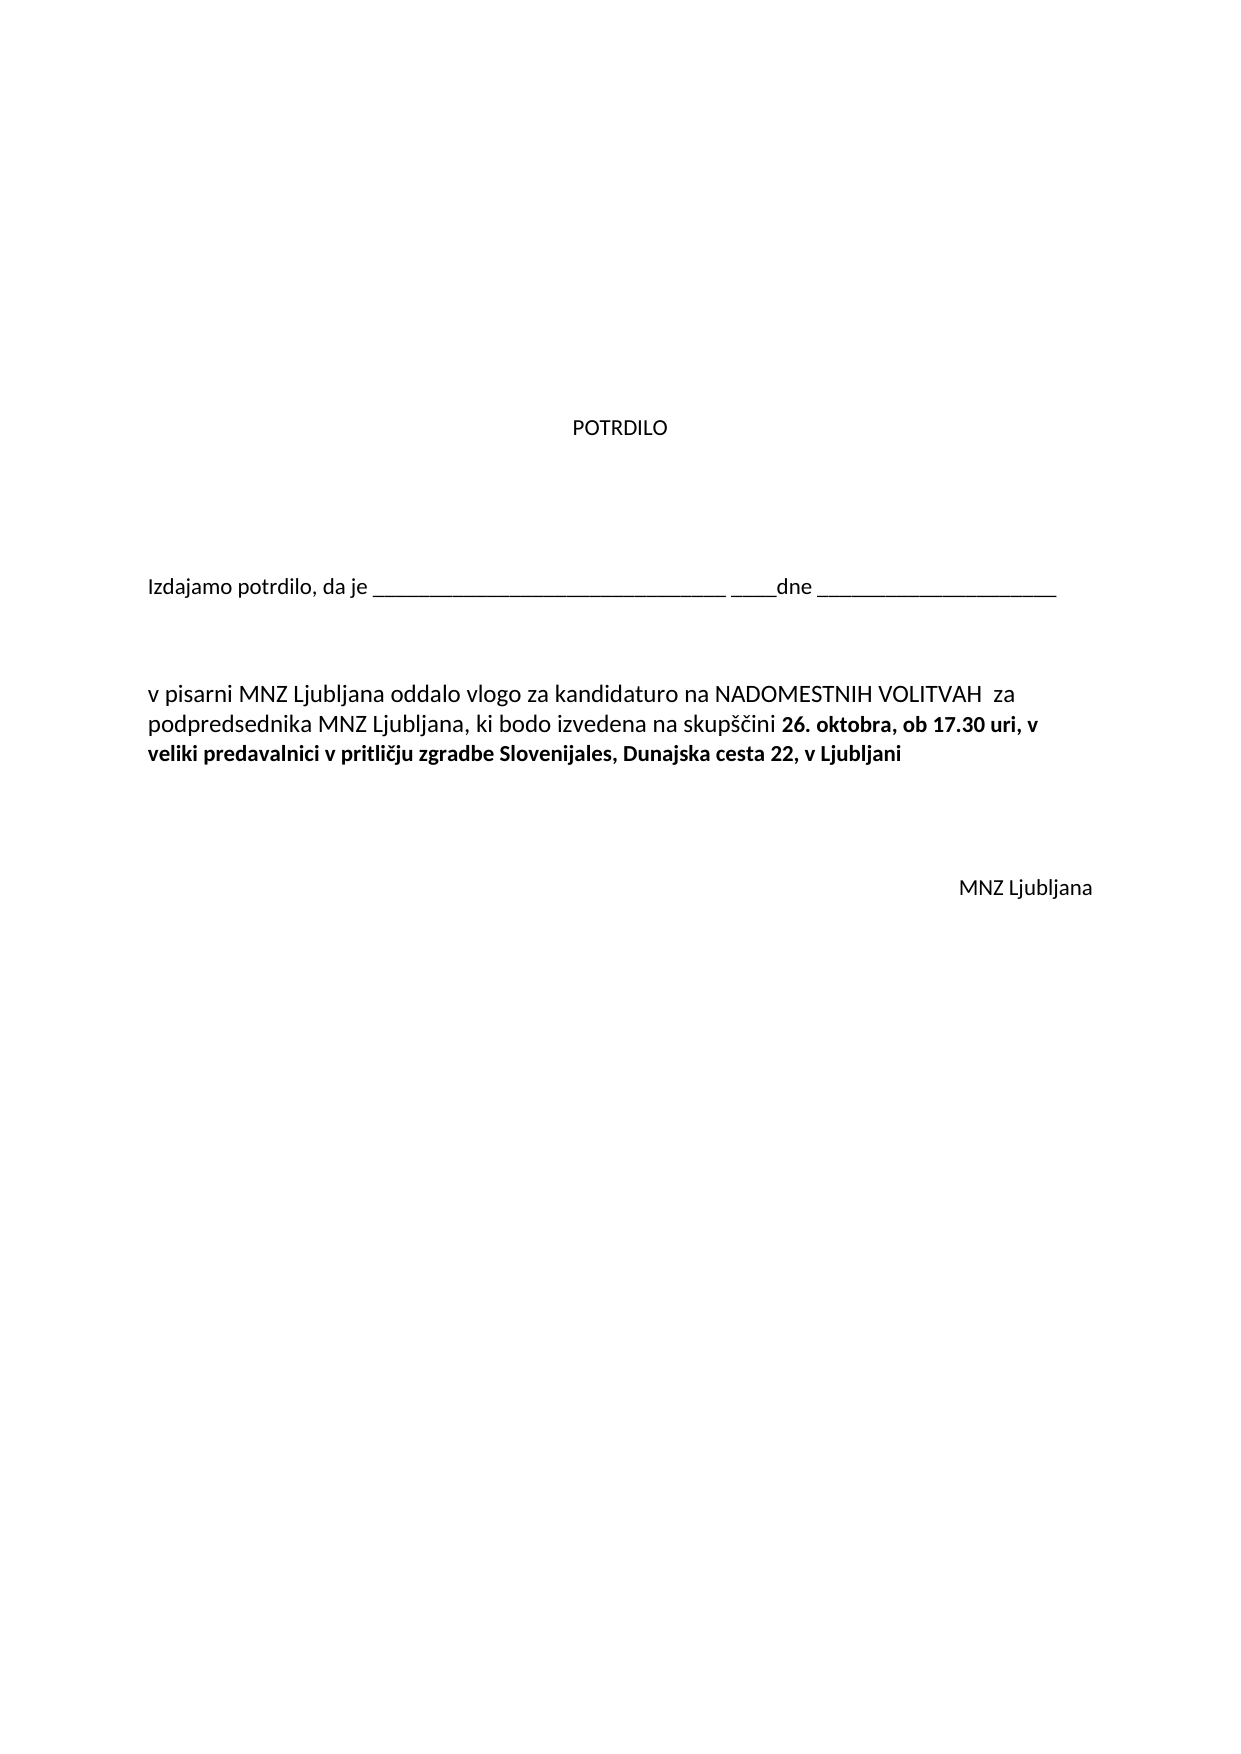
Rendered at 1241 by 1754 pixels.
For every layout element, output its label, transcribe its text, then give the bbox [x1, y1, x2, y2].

text Izdajamo potrdilo, da je _______________________________ ____dne _____________________ [148, 572, 1093, 600]
text v pisarni MNZ Ljubljana oddalo vlogo za kandidaturo na NADOMESTNIH VOLITVAH za podpredsednika MNZ Ljubljana, ki bodo izvedena na skupščini 26. oktobra, ob 17.30 uri, v veliki predavalnici v pritličju zgradbe Slovenijales, Dunajska cesta 22, v Ljubljani [148, 678, 1093, 767]
text POTRDILO [148, 413, 1093, 441]
text MNZ Ljubljana [148, 873, 1093, 901]
